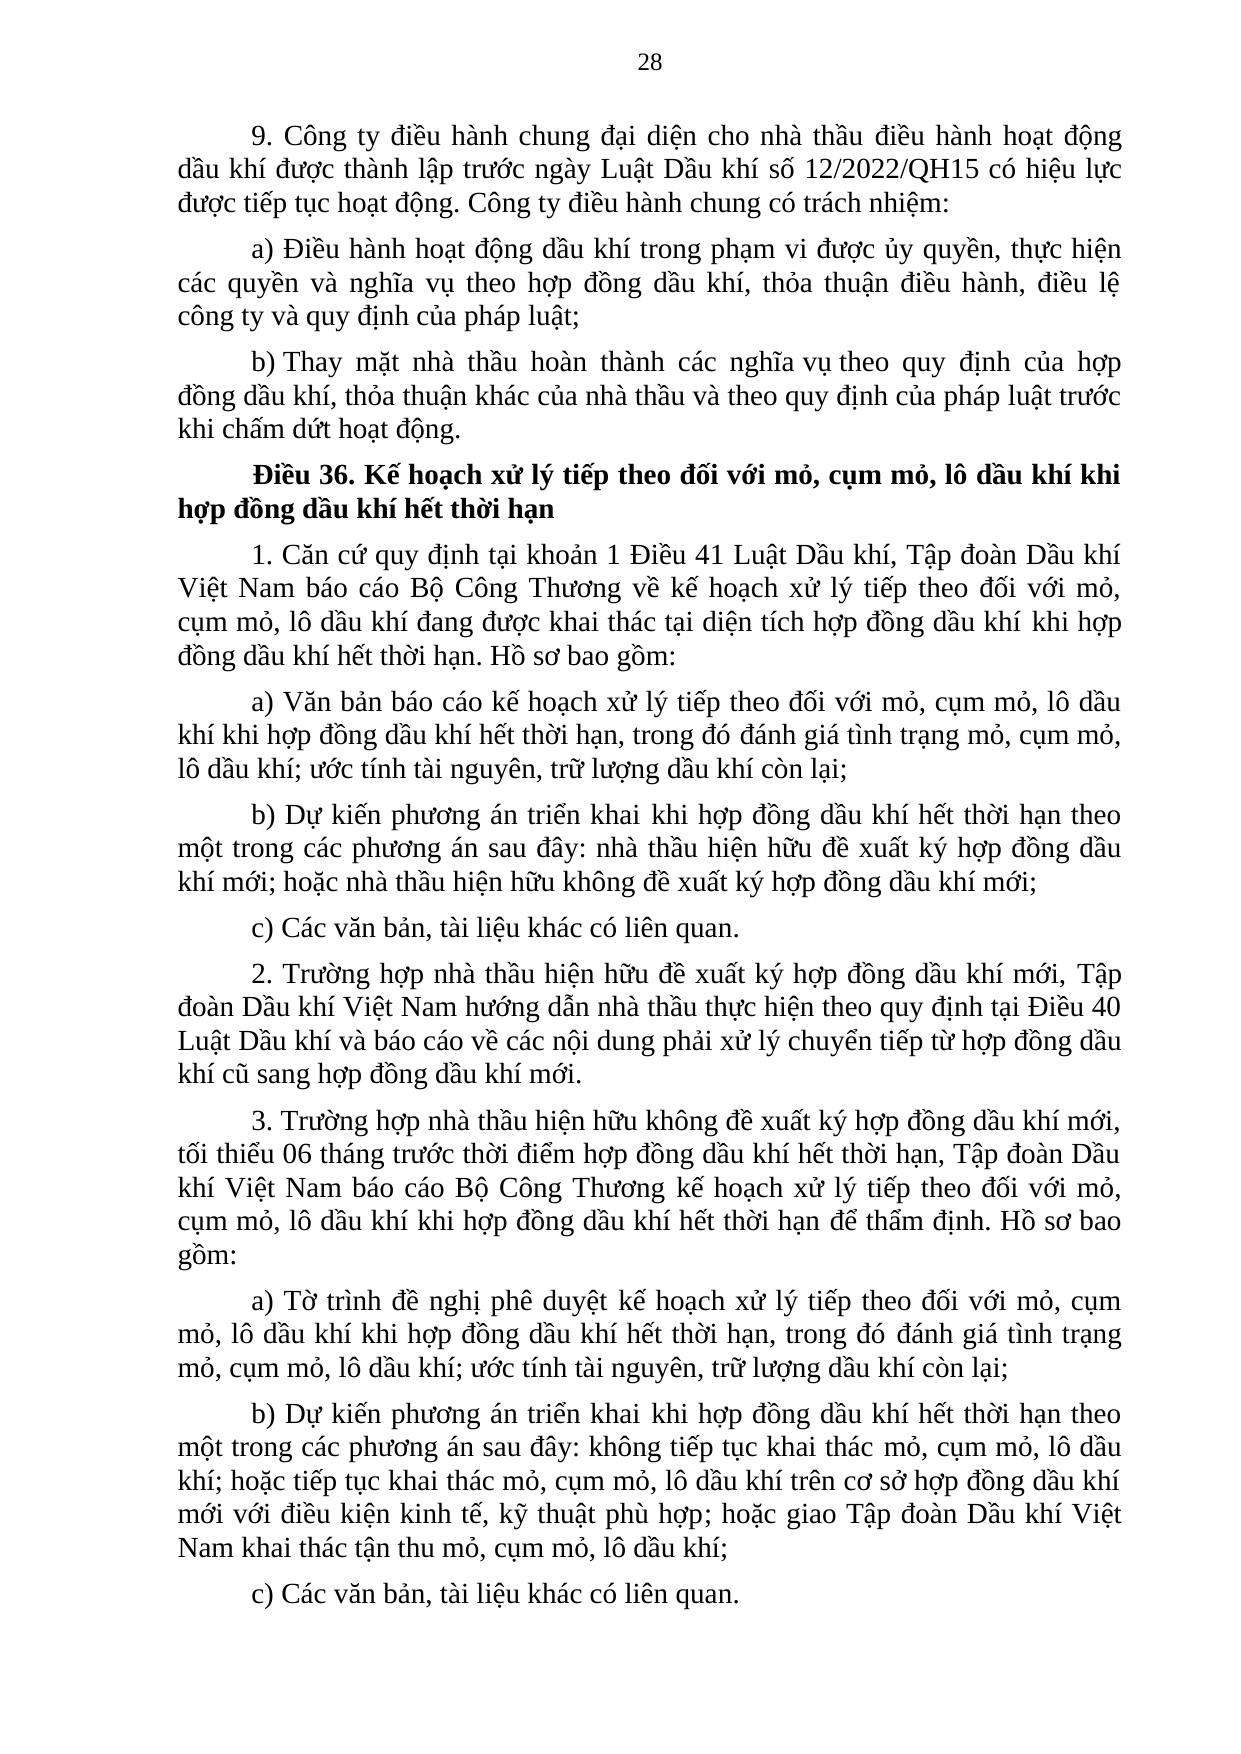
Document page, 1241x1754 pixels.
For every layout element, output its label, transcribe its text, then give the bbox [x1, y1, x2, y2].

text Điều 36. Kế hoạch xử lý tiếp theo đối với mỏ, cụm mỏ, lô dầu khí khi hợp đồng dầu khí hết thời hạn [177, 457, 1122, 524]
text b) Dự kiến phương án triển khai khi hợp đồng dầu khí hết thời hạn theo một trong các phương án sau đây: nhà thầu hiện hữu đề xuất ký hợp đồng dầu khí mới; hoặc nhà thầu hiện hữu không đề xuất ký hợp đồng dầu khí mới; [177, 797, 1122, 897]
text c) Các văn bản, tài liệu khác có liên quan. [177, 1576, 1122, 1610]
text a) Điều hành hoạt động dầu khí trong phạm vi được ủy quyền, thực hiện các quyền và nghĩa vụ theo hợp đồng dầu khí, thỏa thuận điều hành, điều lệ công ty và quy định của pháp luật; [177, 231, 1122, 332]
text 1. Căn cứ quy định tại khoản 1 Điều 41 Luật Dầu khí, Tập đoàn Dầu khí Việt Nam báo cáo Bộ Công Thương về kế hoạch xử lý tiếp theo đối với mỏ, cụm mỏ, lô dầu khí đang được khai thác tại diện tích hợp đồng dầu khí khi hợp đồng dầu khí hết thời hạn. Hồ sơ bao gồm: [177, 537, 1122, 671]
text 9. Công ty điều hành chung đại diện cho nhà thầu điều hành hoạt động dầu khí được thành lập trước ngày Luật Dầu khí số 12/2022/QH15 có hiệu lực được tiếp tục hoạt động. Công ty điều hành chung có trách nhiệm: [177, 118, 1122, 219]
text a) Văn bản báo cáo kế hoạch xử lý tiếp theo đối với mỏ, cụm mỏ, lô dầu khí khi hợp đồng dầu khí hết thời hạn, trong đó đánh giá tình trạng mỏ, cụm mỏ, lô dầu khí; ước tính tài nguyên, trữ lượng dầu khí còn lại; [177, 684, 1122, 784]
text 2. Trường hợp nhà thầu hiện hữu đề xuất ký hợp đồng dầu khí mới, Tập đoàn Dầu khí Việt Nam hướng dẫn nhà thầu thực hiện theo quy định tại Điều 40 Luật Dầu khí và báo cáo về các nội dung phải xử lý chuyển tiếp từ hợp đồng dầu khí cũ sang hợp đồng dầu khí mới. [177, 956, 1122, 1090]
text c) Các văn bản, tài liệu khác có liên quan. [177, 910, 1122, 943]
text a) Tờ trình đề nghị phê duyệt kế hoạch xử lý tiếp theo đối với mỏ, cụm mỏ, lô dầu khí khi hợp đồng dầu khí hết thời hạn, trong đó đánh giá tình trạng mỏ, cụm mỏ, lô dầu khí; ước tính tài nguyên, trữ lượng dầu khí còn lại; [177, 1283, 1122, 1383]
text b) Thay mặt nhà thầu hoàn thành các nghĩa vụ theo quy định của hợp đồng dầu khí, thỏa thuận khác của nhà thầu và theo quy định của pháp luật trước khi chấm dứt hoạt động. [177, 344, 1122, 445]
text b) Dự kiến phương án triển khai khi hợp đồng dầu khí hết thời hạn theo một trong các phương án sau đây: không tiếp tục khai thác mỏ, cụm mỏ, lô dầu khí; hoặc tiếp tục khai thác mỏ, cụm mỏ, lô dầu khí trên cơ sở hợp đồng dầu khí mới với điều kiện kinh tế, kỹ thuật phù hợp; hoặc giao Tập đoàn Dầu khí Việt Nam khai thác tận thu mỏ, cụm mỏ, lô dầu khí; [177, 1396, 1122, 1564]
text 3. Trường hợp nhà thầu hiện hữu không đề xuất ký hợp đồng dầu khí mới, tối thiểu 06 tháng trước thời điểm hợp đồng dầu khí hết thời hạn, Tập đoàn Dầu khí Việt Nam báo cáo Bộ Công Thương kế hoạch xử lý tiếp theo đối với mỏ, cụm mỏ, lô dầu khí khi hợp đồng dầu khí hết thời hạn để thẩm định. Hồ sơ bao gồm: [177, 1103, 1122, 1270]
